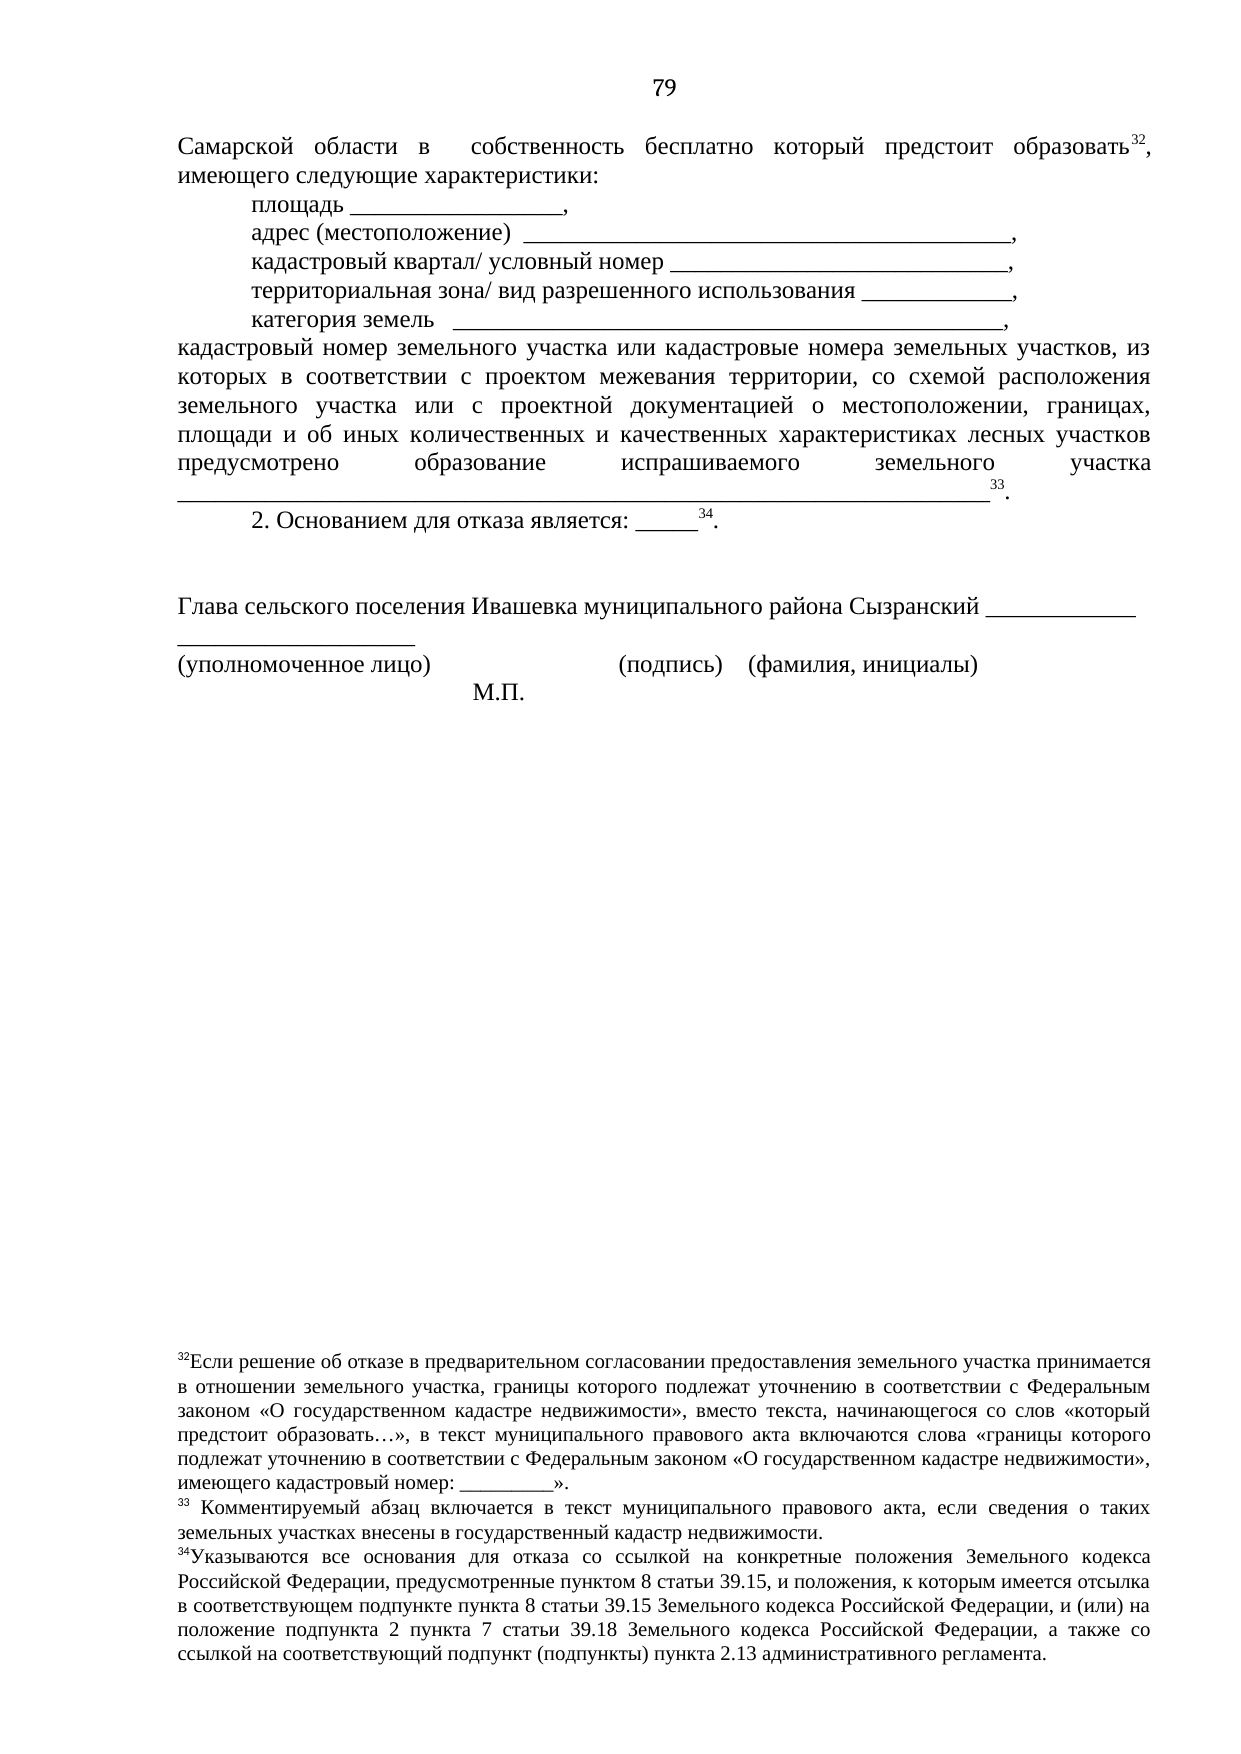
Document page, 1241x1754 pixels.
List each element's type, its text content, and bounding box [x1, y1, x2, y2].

text кадастровый квартал/ условный номер ___________________________, [251, 246, 1152, 275]
text площадь _________________, [251, 189, 1152, 217]
text Глава сельского поселения Ивашевка муниципального района Сызранский ____________ ___________________ [177, 591, 1152, 649]
text адрес (местоположение) _______________________________________, [251, 217, 1152, 246]
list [177, 131, 1152, 189]
text (уполномоченное лицо) (подпись) (фамилия, инициалы) [177, 649, 1152, 677]
text М.П. [177, 677, 1152, 706]
text категория земель ____________________________________________, [251, 304, 1152, 332]
text территориальная зона/ вид разрешенного использования ____________, [251, 275, 1152, 304]
text кадастровый номер земельного участка или кадастровые номера земельных участков, из которых в соответствии с проектом межевания территории, со схемой расположения земельного участка или с проектной документацией о местоположении, границах, площади и об иных количественных и качественных характеристиках лесных участков предусмотрено образование испрашиваемого земельного участка _________________________________________________________________. [177, 332, 1152, 505]
text 2. Основанием для отказа является: _____. [177, 505, 1152, 534]
